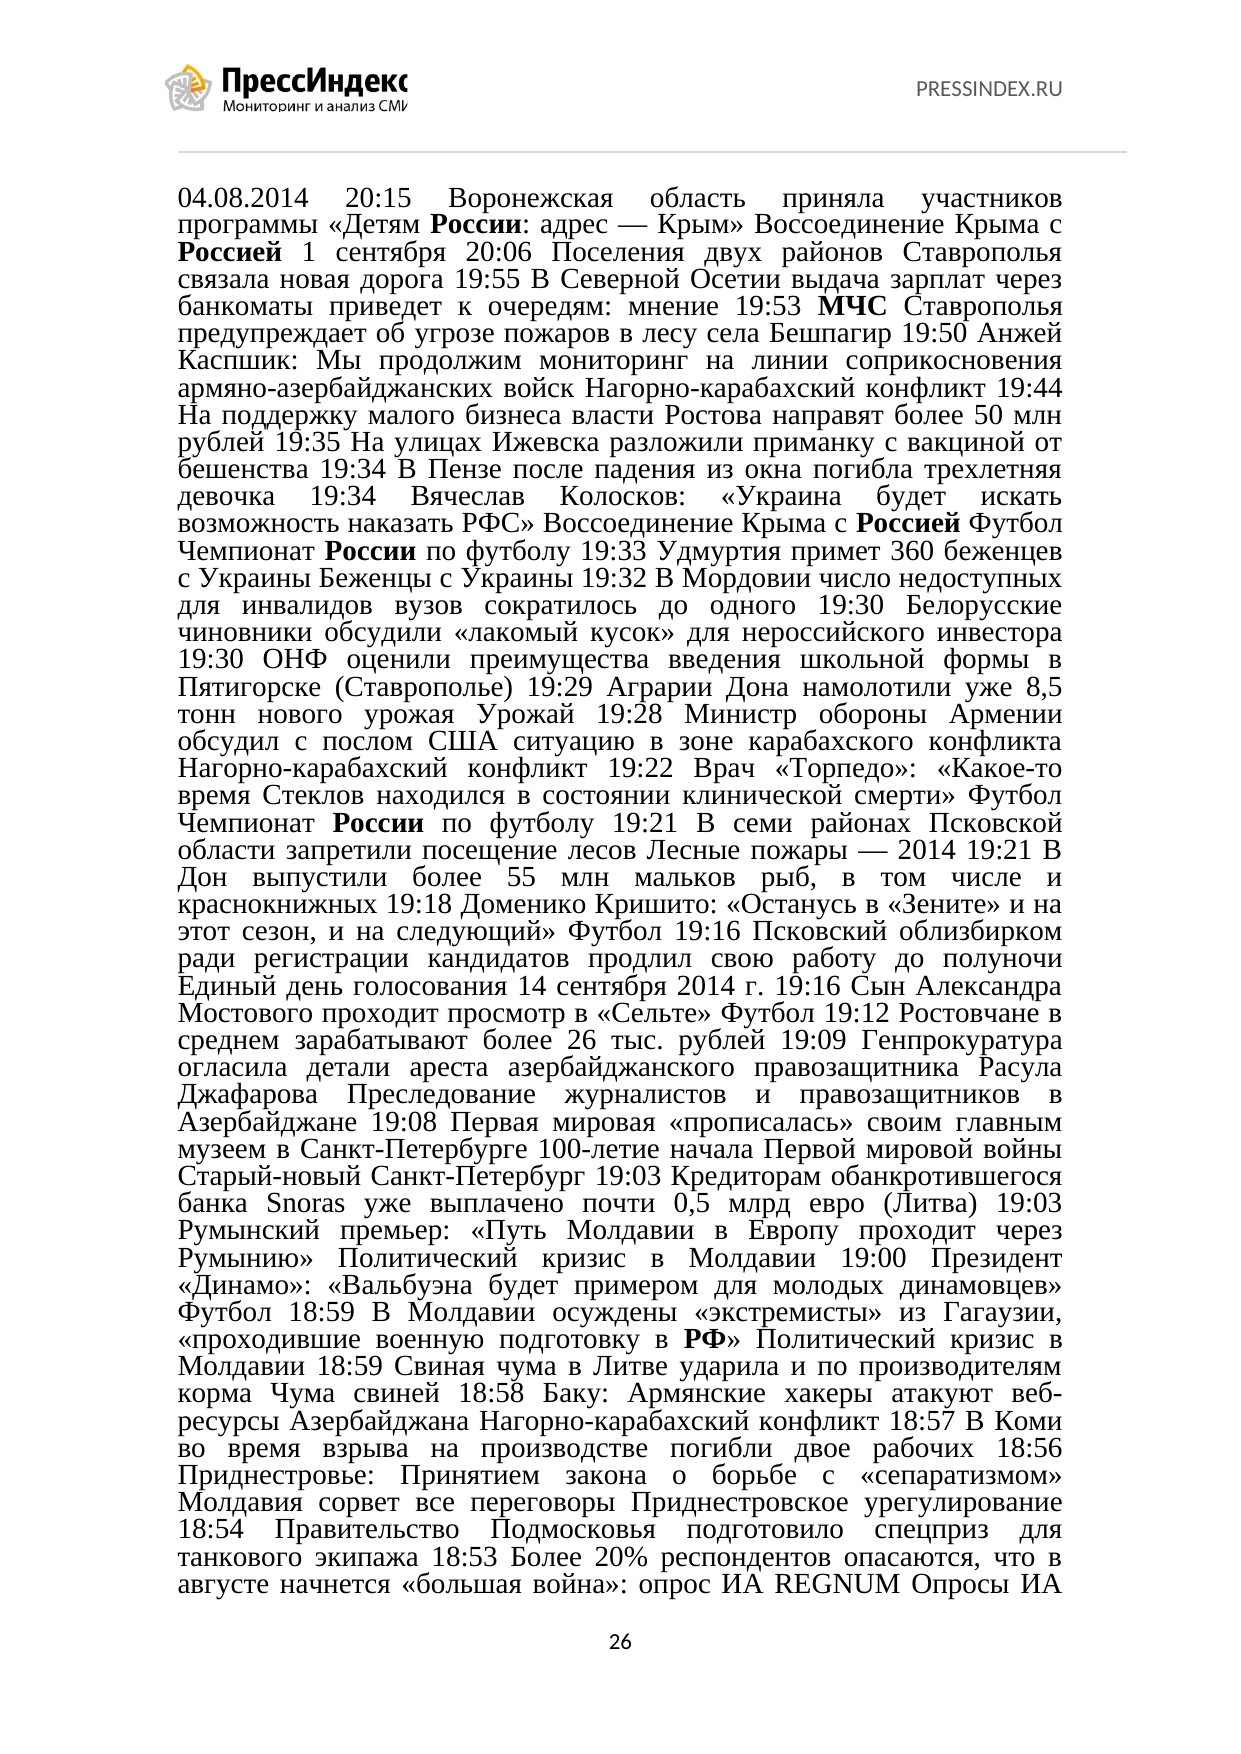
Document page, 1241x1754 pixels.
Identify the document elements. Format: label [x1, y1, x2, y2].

picture [163, 64, 408, 111]
text [177, 186, 1063, 1599]
